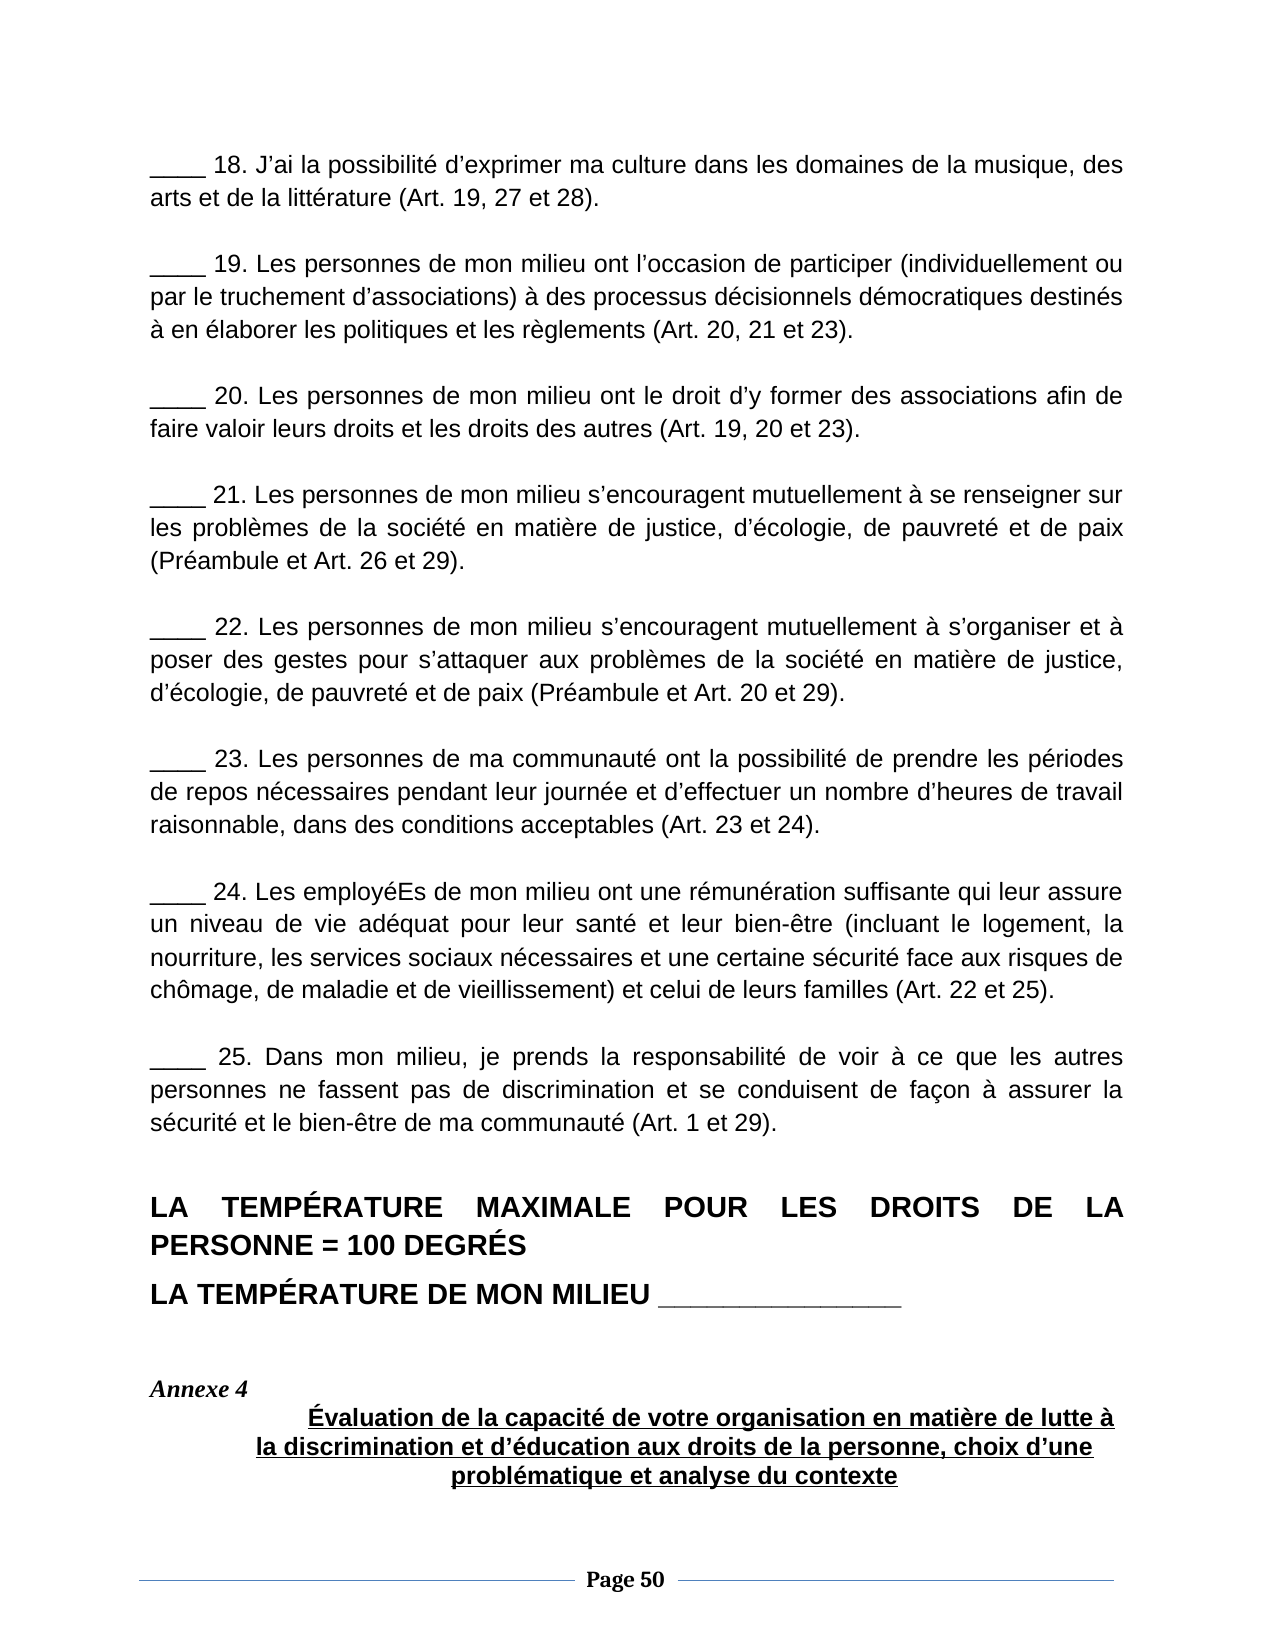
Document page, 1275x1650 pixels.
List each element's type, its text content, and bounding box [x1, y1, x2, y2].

text LA TEMPÉRATURE DE MON MILIEU _______________ [150, 1277, 1125, 1311]
text ____ 24. Les employéEs de mon milieu ont une rémunération suffisante qui leur assure un niveau de vie adéquat pour leur santé et leur bien-être (incluant le logement, la nourriture, les services sociaux nécessaires et une certaine sécurité face aux risques de chômage, de maladie et de vieillissement) et celui de leurs familles (Art. 22 et 25). [150, 876, 1125, 1004]
text LA TEMPÉRATURE MAXIMALE POUR LES DROITS DE LA PERSONNE = 100 DEGRÉS [150, 1189, 1125, 1262]
text ____ 23. Les personnes de ma communauté ont la possibilité de prendre les périodes de repos nécessaires pendant leur journée et d’effectuer un nombre d’heures de travail raisonnable, dans des conditions acceptables (Art. 23 et 24). [150, 744, 1125, 839]
text ____ 22. Les personnes de mon milieu s’encouragent mutuellement à s’organiser et à poser des gestes pour s’attaquer aux problèmes de la société en matière de justice, d’écologie, de pauvreté et de paix (Préambule et Art. 20 et 29). [150, 612, 1125, 707]
text Évaluation de la capacité de votre organisation en matière de lutte à la discrimination et d’éducation aux droits de la personne, choix d’une problématique et analyse du contexte [224, 1403, 1125, 1489]
subtitle Annexe 4 [150, 1374, 1125, 1403]
text ____ 25. Dans mon milieu, je prends la responsabilité de voir à ce que les autres personnes ne fassent pas de discrimination et se conduisent de façon à assurer la sécurité et le bien-être de ma communauté (Art. 1 et 29). [150, 1042, 1125, 1136]
text ____ 21. Les personnes de mon milieu s’encouragent mutuellement à se renseigner sur les problèmes de la société en matière de justice, d’écologie, de pauvreté et de paix (Préambule et Art. 26 et 29). [150, 480, 1125, 575]
text ____ 18. J’ai la possibilité d’exprimer ma culture dans les domaines de la musique, des arts et de la littérature (Art. 19, 27 et 28). [150, 150, 1125, 212]
text ____ 20. Les personnes de mon milieu ont le droit d’y former des associations afin de faire valoir leurs droits et les droits des autres (Art. 19, 20 et 23). [150, 381, 1125, 443]
text ____ 19. Les personnes de mon milieu ont l’occasion de participer (individuellement ou par le truchement d’associations) à des processus décisionnels démocratiques destinés à en élaborer les politiques et les règlements (Art. 20, 21 et 23). [150, 249, 1125, 344]
